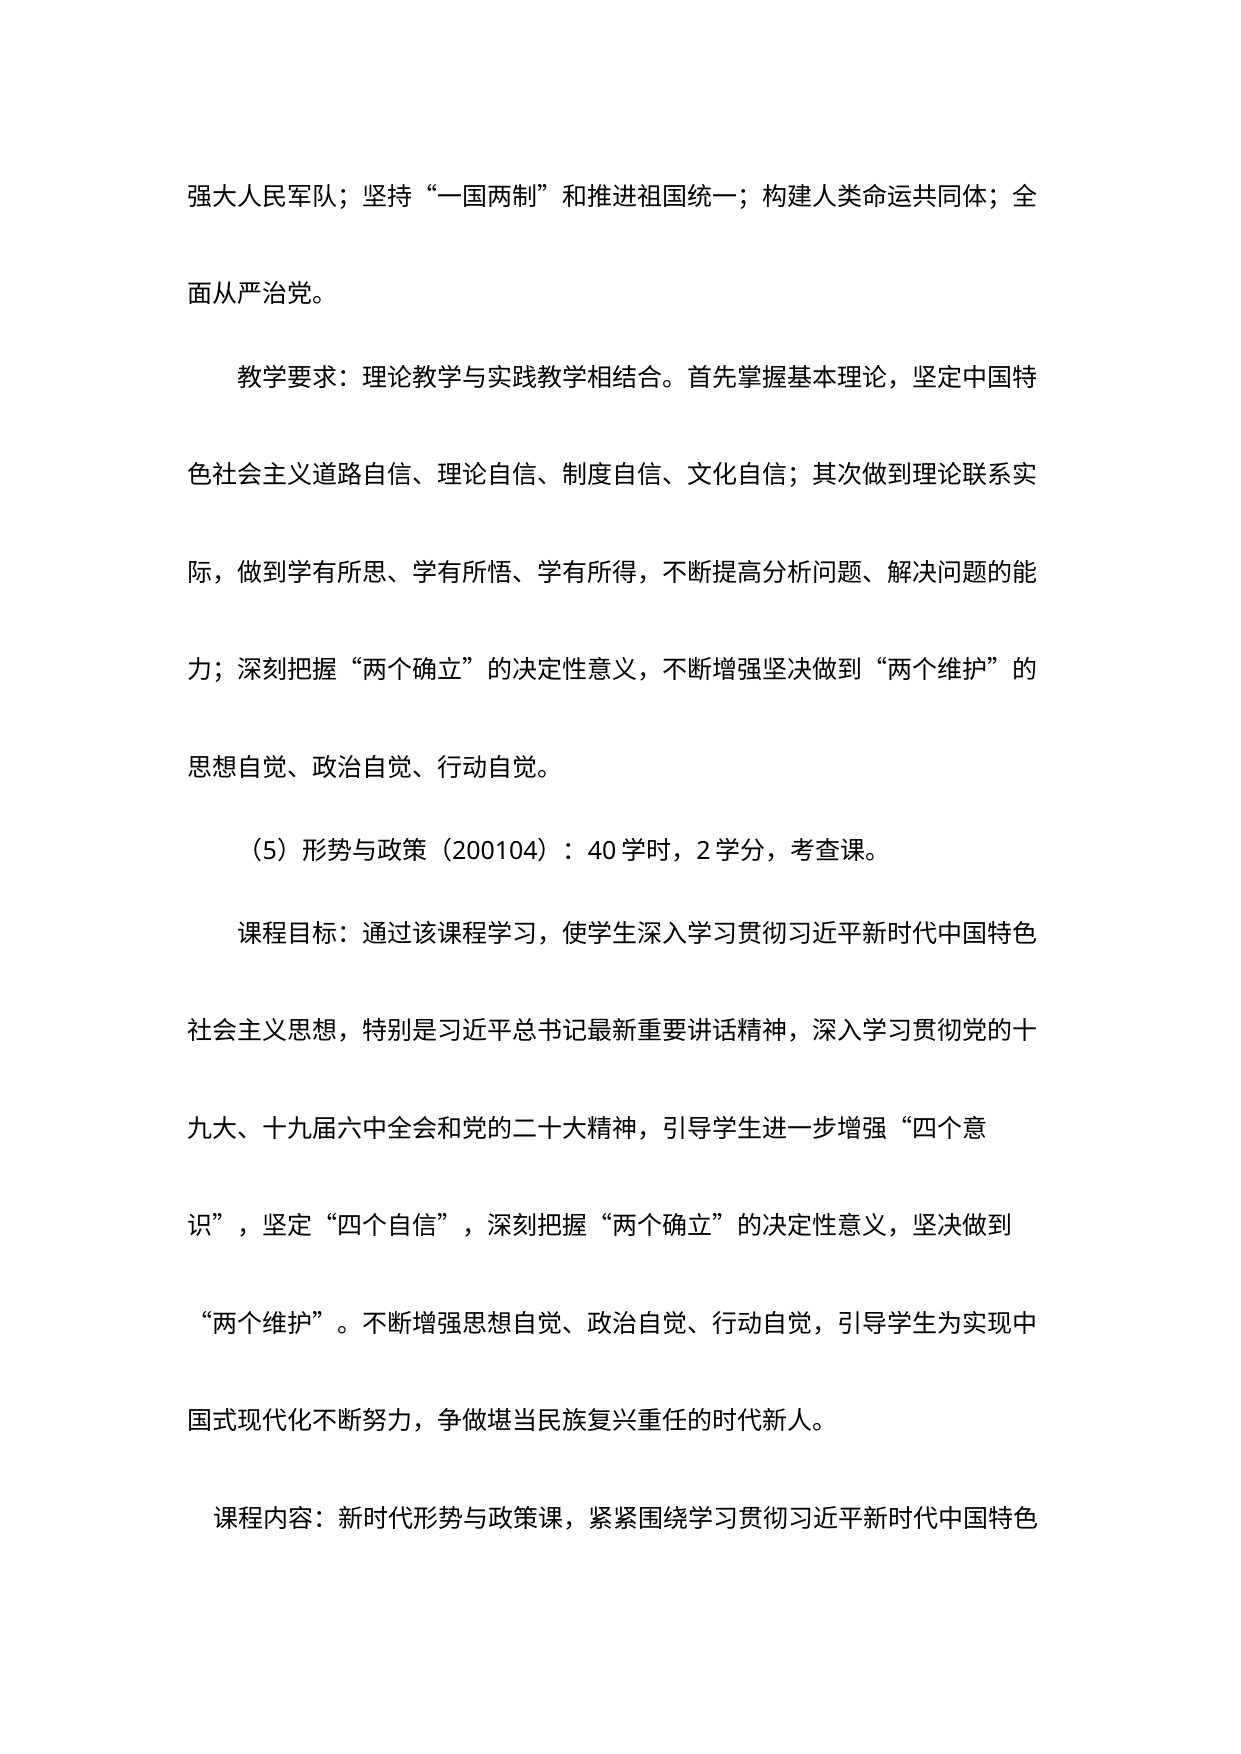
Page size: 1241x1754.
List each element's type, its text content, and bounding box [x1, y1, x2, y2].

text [187, 899, 1053, 1549]
list 教学要求：理论教学与实践教学相结合。首先掌握基本理论，坚定中国特色社会主义道路自信、理论自信、制度自信、文化自信；其次做到理论联系实际，做到学有所思、学有所悟、学有所得，不断提高分析问题、解决问题的能力；深刻把握“两个确立”的决定性意义，不断增强坚决做到“两个维护”的思想自觉、政治自觉、行动自觉。 [187, 343, 1053, 798]
text （5）形势与政策（200104）：40学时，2学分，考查课。 [187, 816, 1053, 881]
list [187, 162, 1053, 324]
